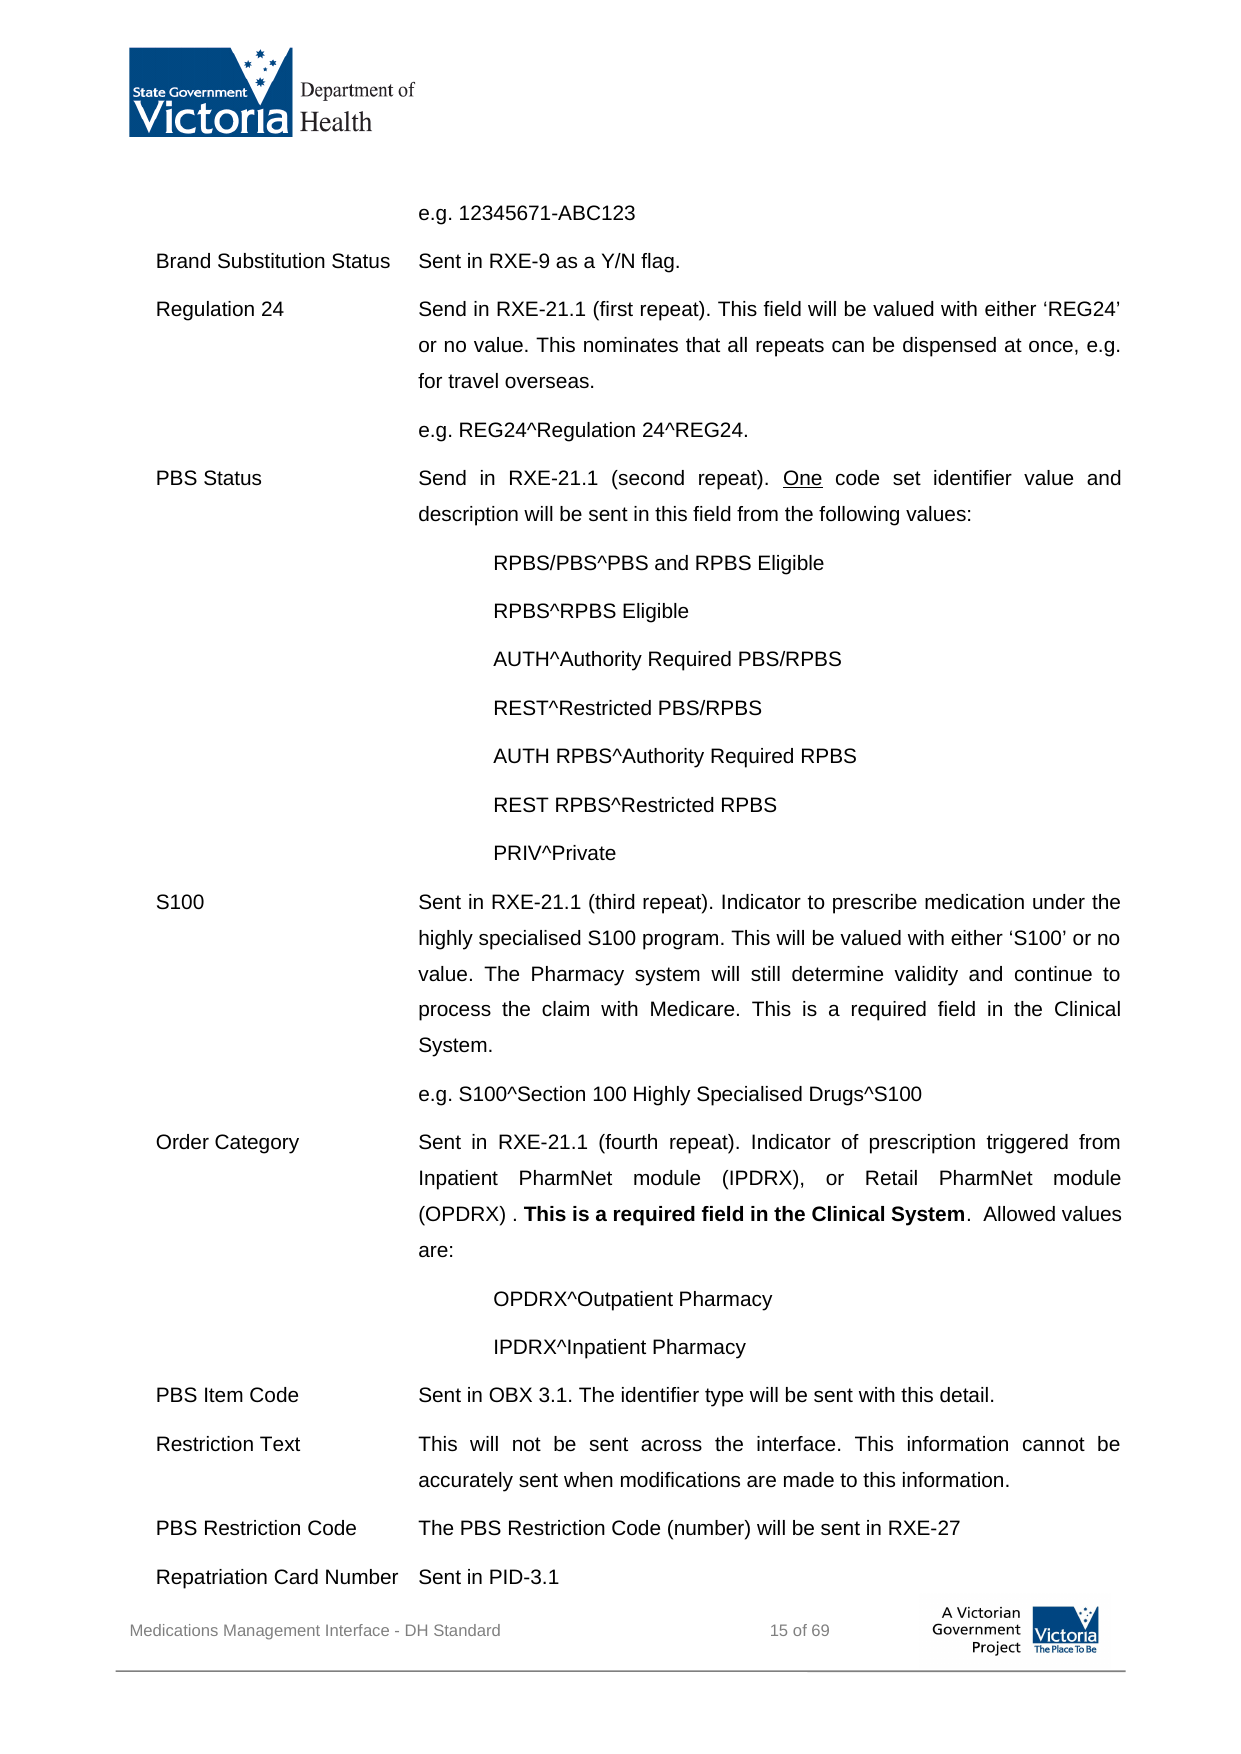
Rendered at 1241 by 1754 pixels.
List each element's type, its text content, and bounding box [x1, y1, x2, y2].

text REST RPBS^Restricted RPBS [156, 793, 1122, 817]
text AUTH RPBS^Authority Required RPBS [156, 744, 1122, 768]
text Regulation 24 Send in RXE-21.1 (first repeat). This field will be valued with either ‘REG24’ or no value. This nominates that all repeats can be dispensed at once, e.g. for travel overseas. [156, 297, 1122, 393]
text REST^Restricted PBS/RPBS [156, 696, 1122, 720]
text e.g. 12345671-ABC123 [418, 200, 1122, 224]
picture [919, 1593, 1112, 1669]
text RPBS/PBS^PBS and RPBS Eligible [156, 550, 1122, 574]
text PRIV^Private [156, 841, 1122, 865]
text AUTH^Authority Required PBS/RPBS [156, 647, 1122, 671]
text OPDRX^Outpatient Pharmacy [418, 1286, 1122, 1310]
picture [129, 47, 416, 137]
text Order Category Sent in RXE-21.1 (fourth repeat). Indicator of prescription triggered from Inpatient PharmNet module (IPDRX), or Retail PharmNet module (OPDRX) . This is a required field in the Clinical System. Allowed values are: [156, 1130, 1122, 1262]
text RPBS^RPBS Eligible [156, 599, 1122, 623]
text S100 Sent in RXE-21.1 (third repeat). Indicator to prescribe medication under the highly specialised S100 program. This will be valued with either ‘S100’ or no value. The Pharmacy system will still determine validity and continue to process the claim with Medicare. This is a required field in the Clinical System. [156, 889, 1122, 1057]
text Repatriation Card Number Sent in PID-3.1 [156, 1564, 1122, 1588]
text PBS Item Code Sent in OBX 3.1. The identifier type will be sent with this detail. [156, 1383, 1122, 1407]
text e.g. S100^Section 100 Highly Specialised Drugs^S100 [418, 1082, 1122, 1106]
text Restriction Text This will not be sent across the interface. This information cannot be accurately sent when modifications are made to this information. [156, 1432, 1122, 1492]
text PBS Restriction Code The PBS Restriction Code (number) will be sent in RXE-27 [156, 1516, 1122, 1540]
text e.g. REG24^Regulation 24^REG24. [418, 418, 1122, 442]
text IPDRX^Inpatient Pharmacy [418, 1335, 1122, 1359]
text PBS Status Send in RXE-21.1 (second repeat). One code set identifier value and description will be sent in this field from the following values: [156, 466, 1122, 526]
text Brand Substitution Status Sent in RXE-9 as a Y/N flag. [156, 249, 1122, 273]
